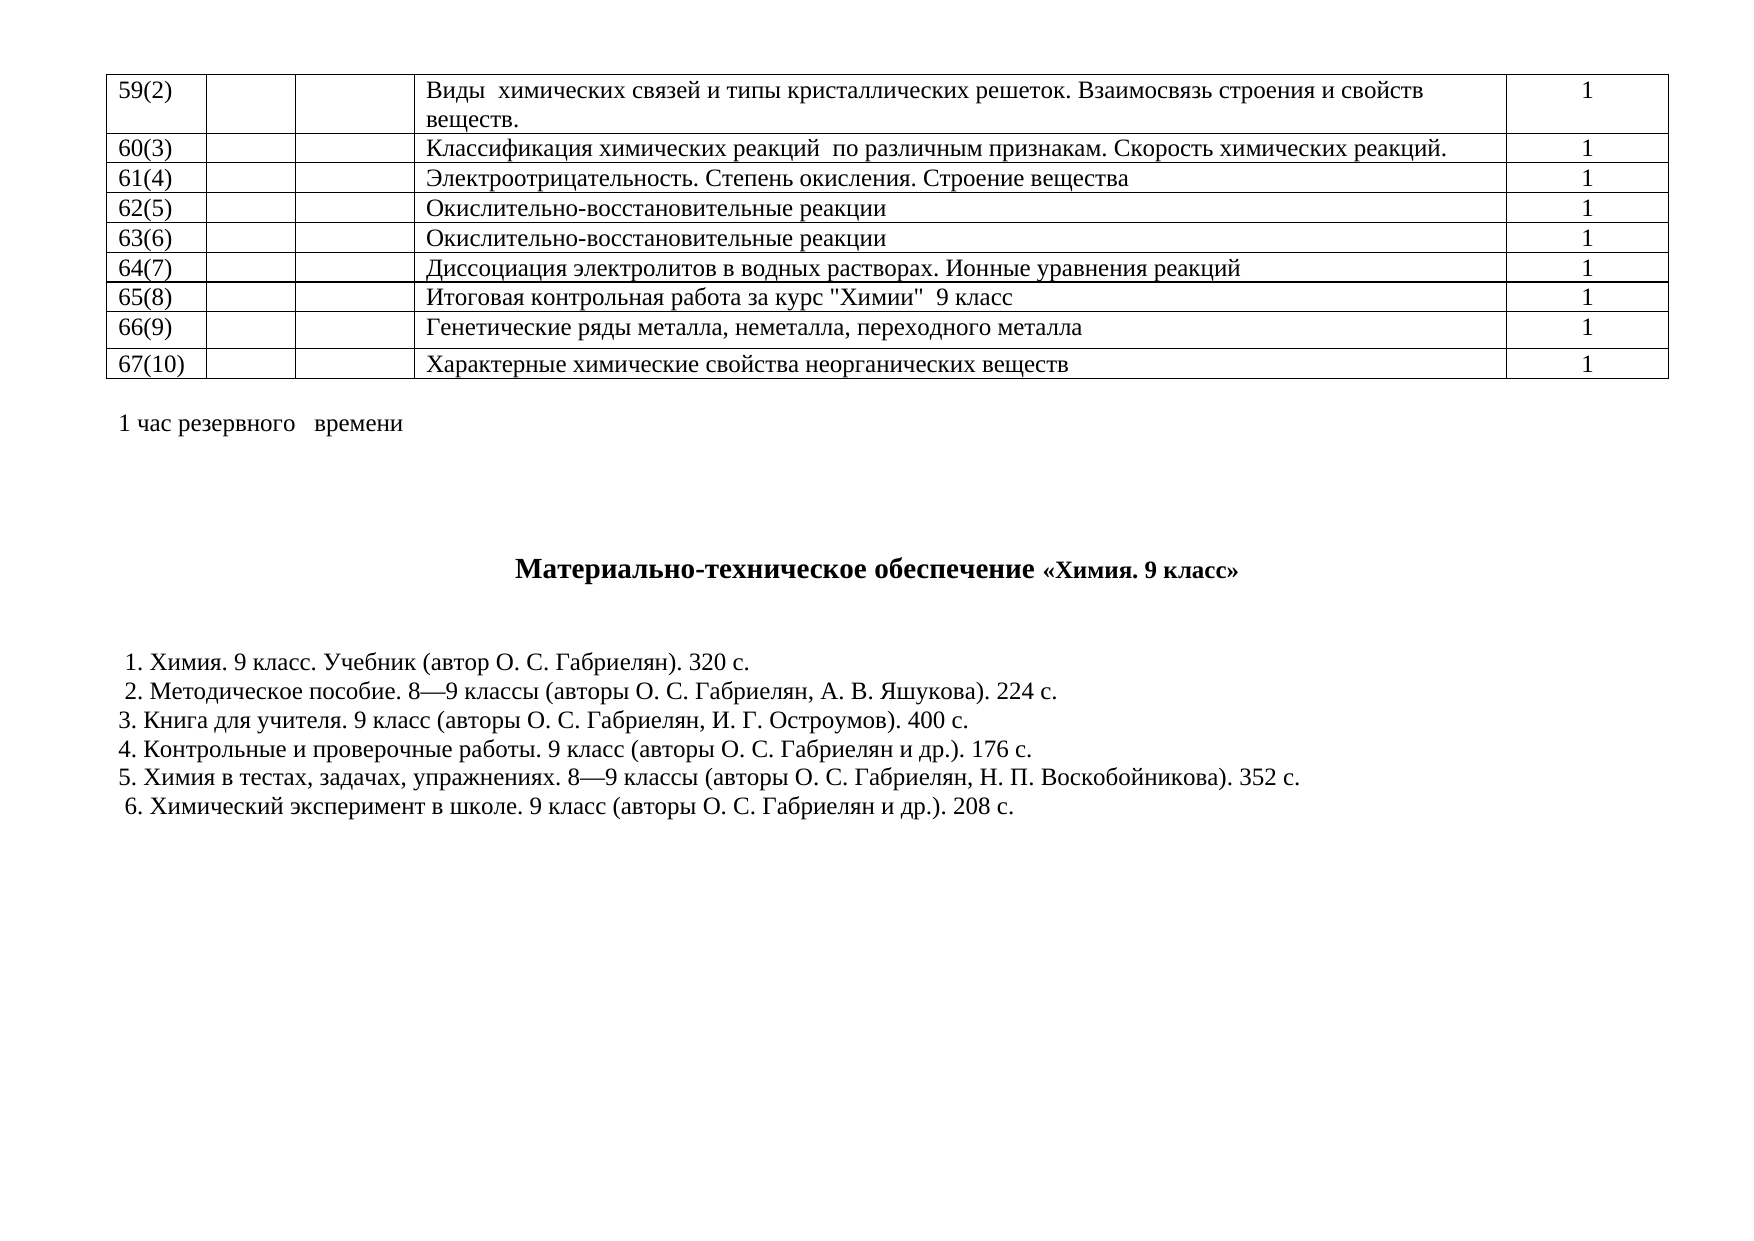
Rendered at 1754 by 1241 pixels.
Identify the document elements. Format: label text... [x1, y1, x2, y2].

table_cell Диссоциация электролитов в водных растворах. Ионные уравнения реакций [415, 253, 1506, 281]
text 5. Химия в тестах, задачах, упражнениях. 8—9 классы (авторы О. С. Габриелян, Н. П. Воскобойникова). 352 с. [118, 762, 1636, 791]
table_cell [296, 312, 414, 348]
table_cell 60(3) [107, 134, 206, 162]
table_cell 59(2) [107, 75, 206, 132]
table_cell [207, 253, 295, 281]
table_cell Окислительно-восстановительные реакции [415, 223, 1506, 252]
table_cell 66(9) [107, 312, 206, 348]
text 3. Книга для учителя. 9 класс (авторы О. С. Габриелян, И. Г. Остроумов). 400 с. [118, 705, 1636, 734]
table_cell [296, 163, 414, 192]
table_cell 1 [1507, 312, 1668, 348]
table_cell 64(7) [107, 253, 206, 281]
table_cell [296, 349, 414, 378]
text 2. Методическое пособие. 8—9 классы (авторы О. С. Габриелян, А. В. Яшукова). 224 с. [118, 676, 1636, 705]
table_cell [296, 134, 414, 162]
table_cell [207, 349, 295, 378]
table_cell [296, 283, 414, 311]
table_cell Окислительно-восстановительные реакции [415, 193, 1506, 222]
text 4. Контрольные и проверочные работы. 9 класс (авторы О. С. Габриелян и др.). 176 с. [118, 734, 1636, 762]
table_cell [296, 75, 414, 132]
table_cell 1 [1507, 253, 1668, 281]
table_cell Электроотрицательность. Степень окисления. Строение вещества [415, 163, 1506, 192]
table_cell 1 [1507, 134, 1668, 162]
table_cell 63(6) [107, 223, 206, 252]
table_cell 1 [1507, 283, 1668, 311]
table_cell [207, 134, 295, 162]
table_cell 1 [1507, 349, 1668, 378]
table_cell Характерные химические свойства неорганических веществ [415, 349, 1506, 378]
table_cell 1 [1507, 75, 1668, 132]
text 1. Химия. 9 класс. Учебник (автор О. С. Габриелян). 320 с. [118, 647, 1636, 676]
table_cell 67(10) [107, 349, 206, 378]
table_cell 1 [1507, 193, 1668, 222]
table_cell [207, 163, 295, 192]
table_cell Виды химических связей и типы кристаллических решеток. Взаимосвязь строения и свойств веществ. [415, 75, 1506, 132]
text 1 час резервного времени [118, 408, 1636, 437]
table_cell [296, 253, 414, 281]
table_cell [207, 75, 295, 132]
table_cell 1 [1507, 223, 1668, 252]
table_cell 62(5) [107, 193, 206, 222]
table_cell 61(4) [107, 163, 206, 192]
table_cell [207, 223, 295, 252]
text 6. Химический эксперимент в школе. 9 класс (авторы О. С. Габриелян и др.). 208 с. [118, 791, 1636, 820]
table_cell Генетические ряды металла, неметалла, переходного металла [415, 312, 1506, 348]
table_cell 65(8) [107, 283, 206, 311]
table_cell Классификация химических реакций по различным признакам. Скорость химических реакций. [415, 134, 1506, 162]
table_cell [207, 283, 295, 311]
table_cell Итоговая контрольная работа за курс "Химии" 9 класс [415, 283, 1506, 311]
table_cell 1 [1507, 163, 1668, 192]
table_cell [207, 193, 295, 222]
table_cell [296, 223, 414, 252]
table_cell [296, 193, 414, 222]
text Материально-техническое обеспечение «Химия. 9 класс» [118, 552, 1636, 585]
table_cell [207, 312, 295, 348]
